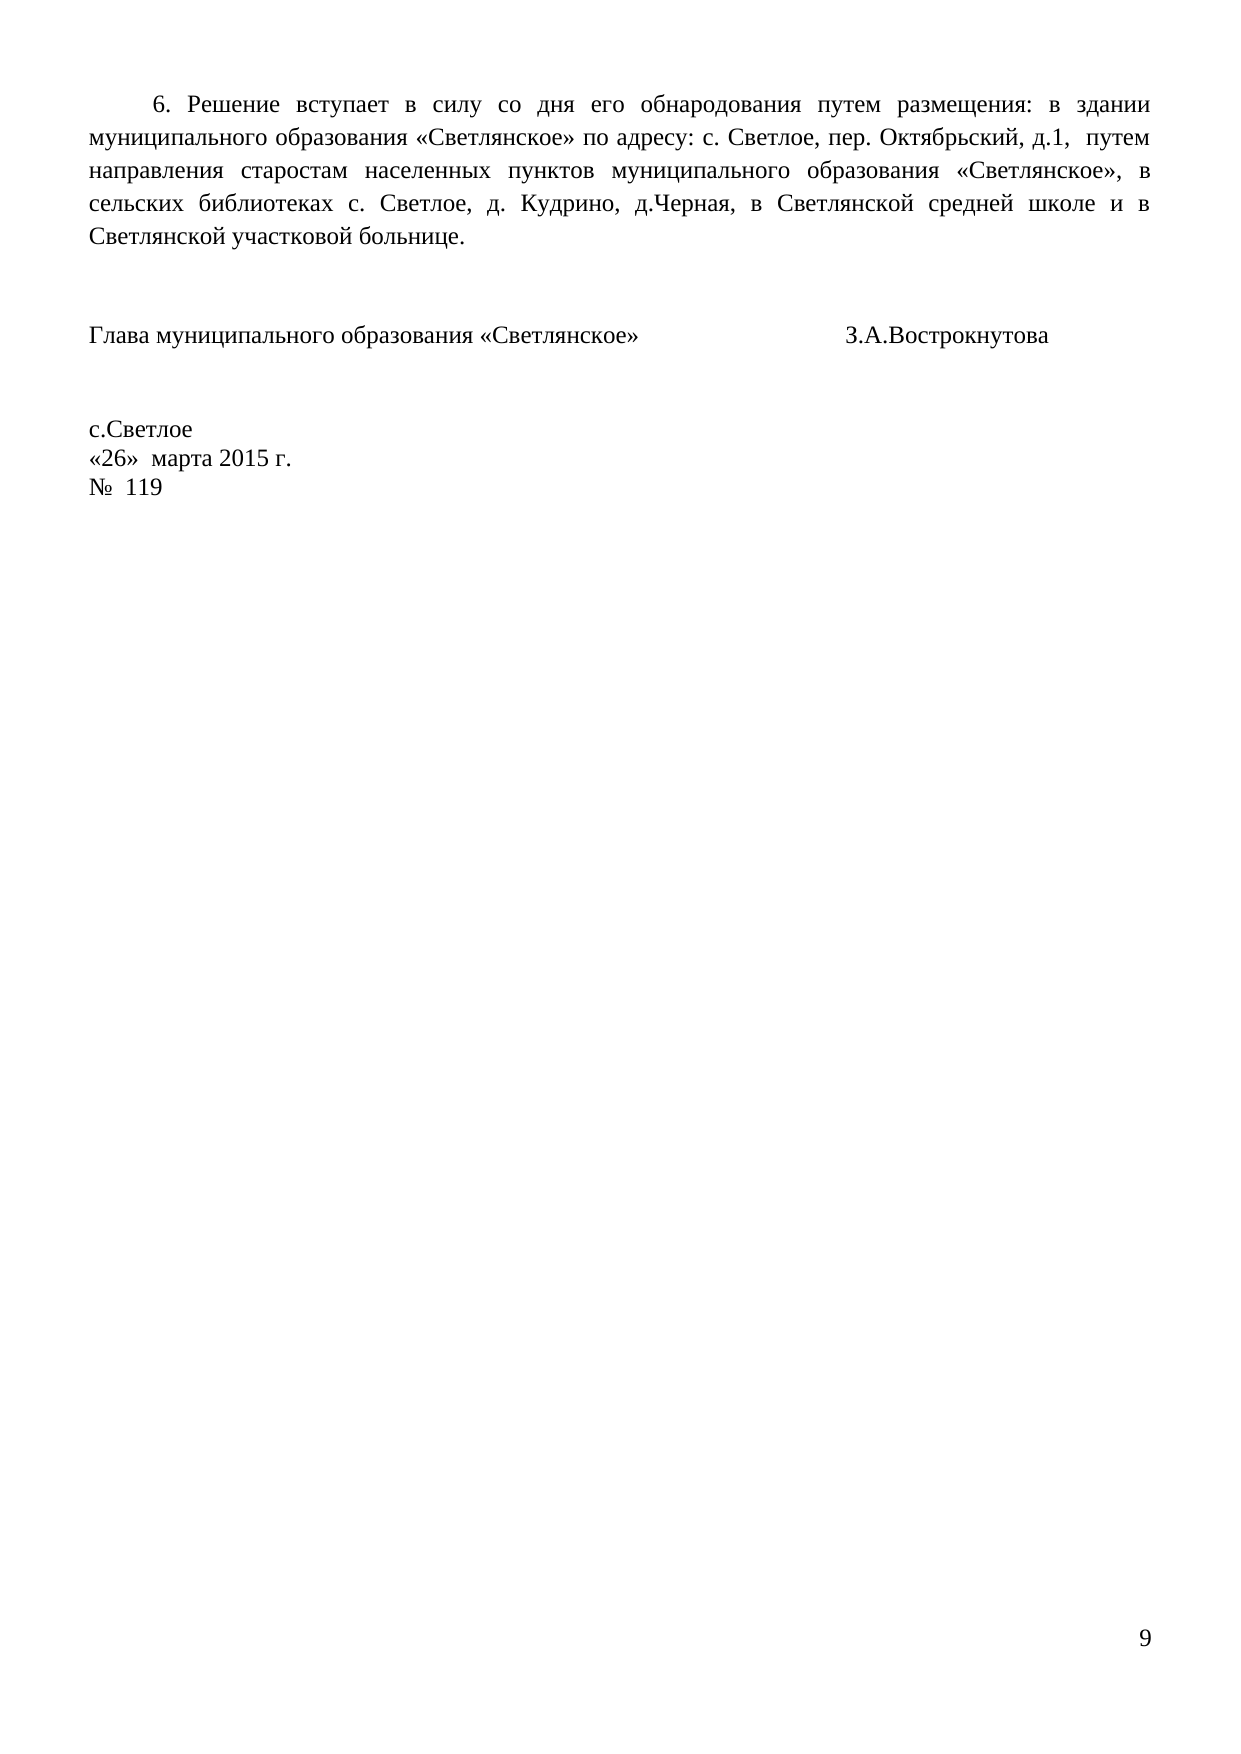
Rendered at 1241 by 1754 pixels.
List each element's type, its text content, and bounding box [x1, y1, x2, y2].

text Глава муниципального образования «Светлянское» З.А.Вострокнутова [89, 320, 1152, 348]
text 6. Решение вступает в силу со дня его обнародования путем размещения: в здании муниципального образования «Светлянское» по адресу: с. Светлое, пер. Октябрьский, д.1, путем направления старостам населенных пунктов муниципального образования «Светлянское», в сельских библиотеках с. Светлое, д. Кудрино, д.Черная, в Светлянской средней школе и в Светлянской участковой больнице. [89, 89, 1152, 249]
text № 119 [89, 472, 1152, 501]
text «26» марта 2015 г. [89, 443, 1152, 472]
text с.Светлое [89, 414, 1152, 443]
